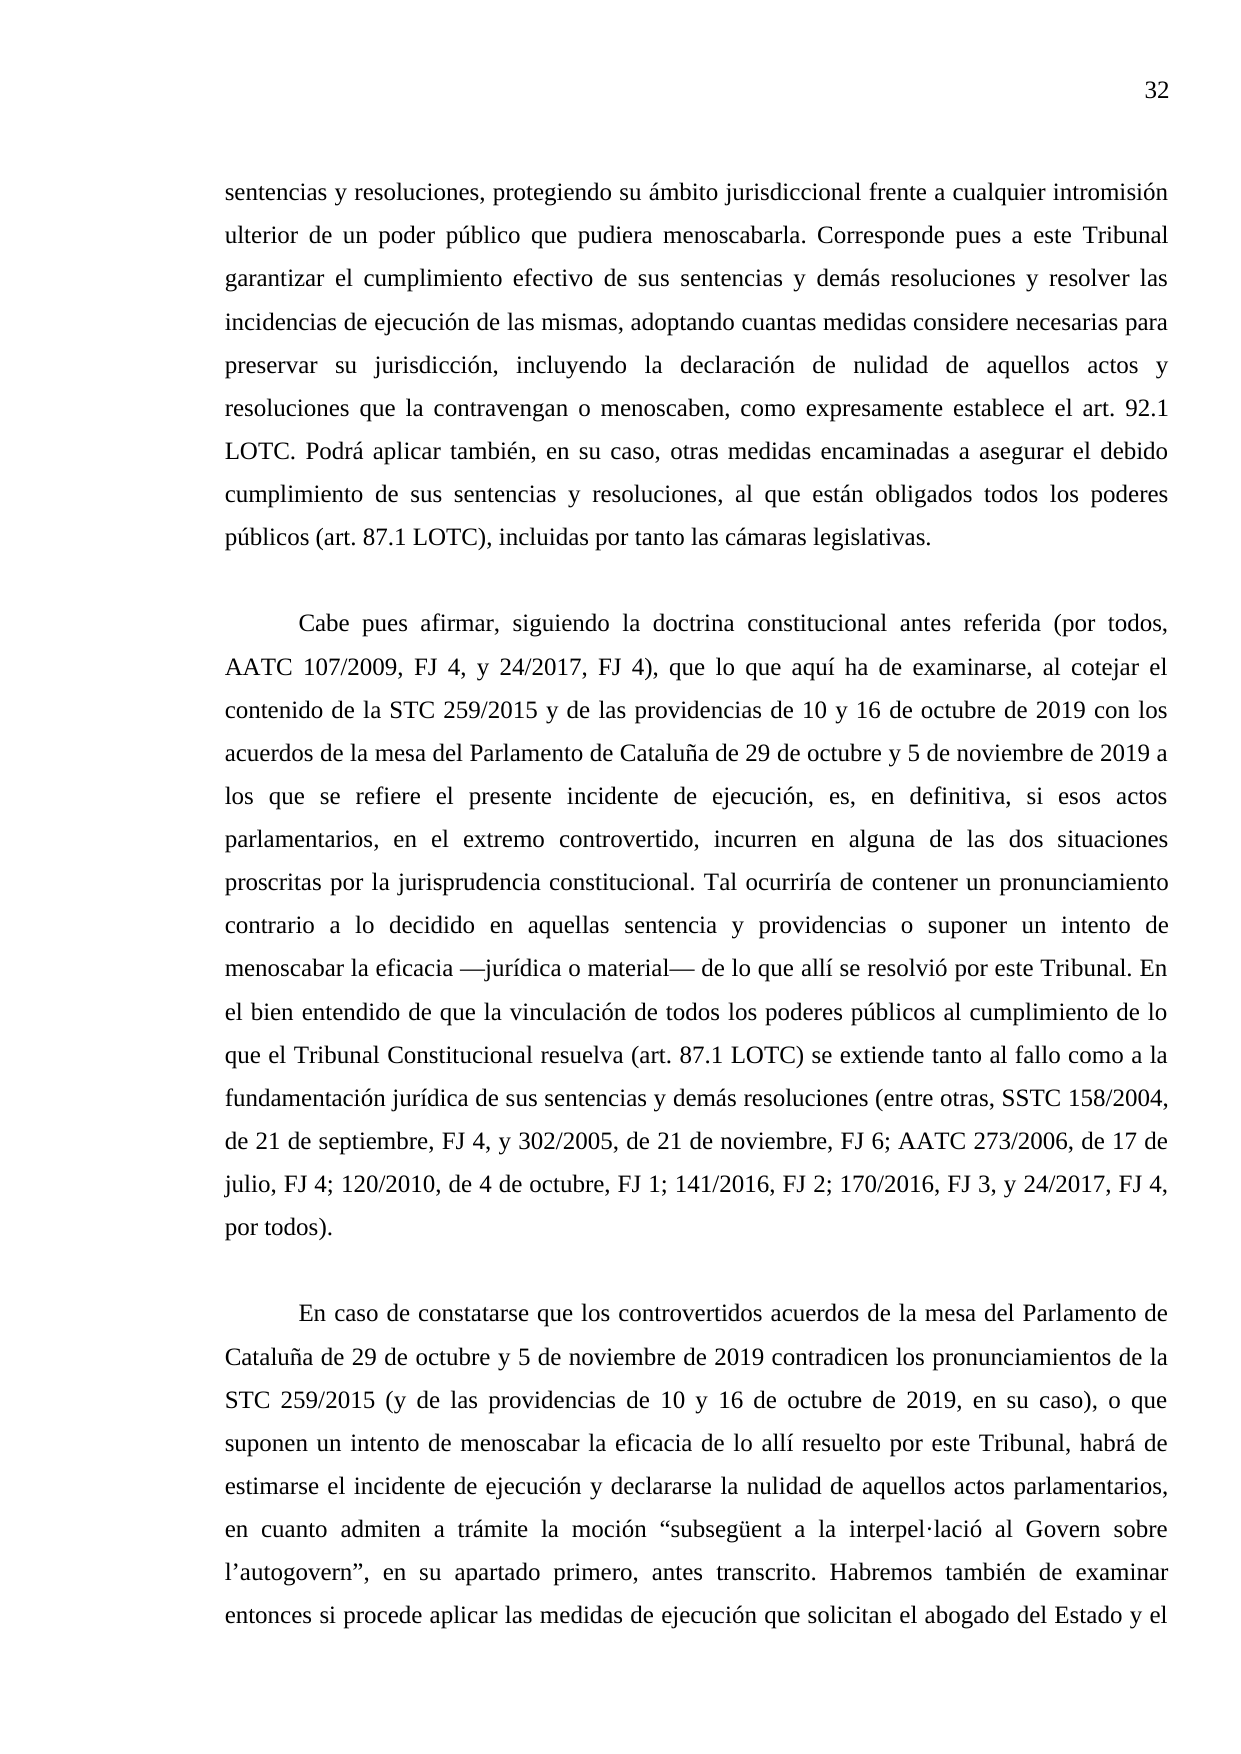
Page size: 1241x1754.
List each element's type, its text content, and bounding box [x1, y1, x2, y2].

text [224, 177, 1169, 551]
text Cabe pues afirmar, siguiendo la doctrina constitucional antes referida (por todos, AATC 107/2009, FJ 4, y 24/2017, FJ 4), que lo que aquí ha de examinarse, al cotejar el contenido de la STC 259/2015 y de las providencias de 10 y 16 de octubre de 2019 con los acuerdos de la mesa del Parlamento de Cataluña de 29 de octubre y 5 de noviembre de 2019 a los que se refiere el presente incidente de ejecución, es, en definitiva, si esos actos parlamentarios, en el extremo controvertido, incurren en alguna de las dos situaciones proscritas por la jurisprudencia constitucional. Tal ocurriría de contener un pronunciamiento contrario a lo decidido en aquellas sentencia y providencias o suponer un intento de menoscabar la eficacia —jurídica o material— de lo que allí se resolvió por este Tribunal. En el bien entendido de que la vinculación de todos los poderes públicos al cumplimiento de lo que el Tribunal Constitucional resuelva (art. 87.1 LOTC) se extiende tanto al fallo como a la fundamentación jurídica de sus sentencias y demás resoluciones (entre otras, SSTC 158/2004, de 21 de septiembre, FJ 4, y 302/2005, de 21 de noviembre, FJ 6; AATC 273/2006, de 17 de julio, FJ 4; 120/2010, de 4 de octubre, FJ 1; 141/2016, FJ 2; 170/2016, FJ 3, y 24/2017, FJ 4, por todos). [224, 608, 1169, 1241]
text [224, 1298, 1169, 1629]
